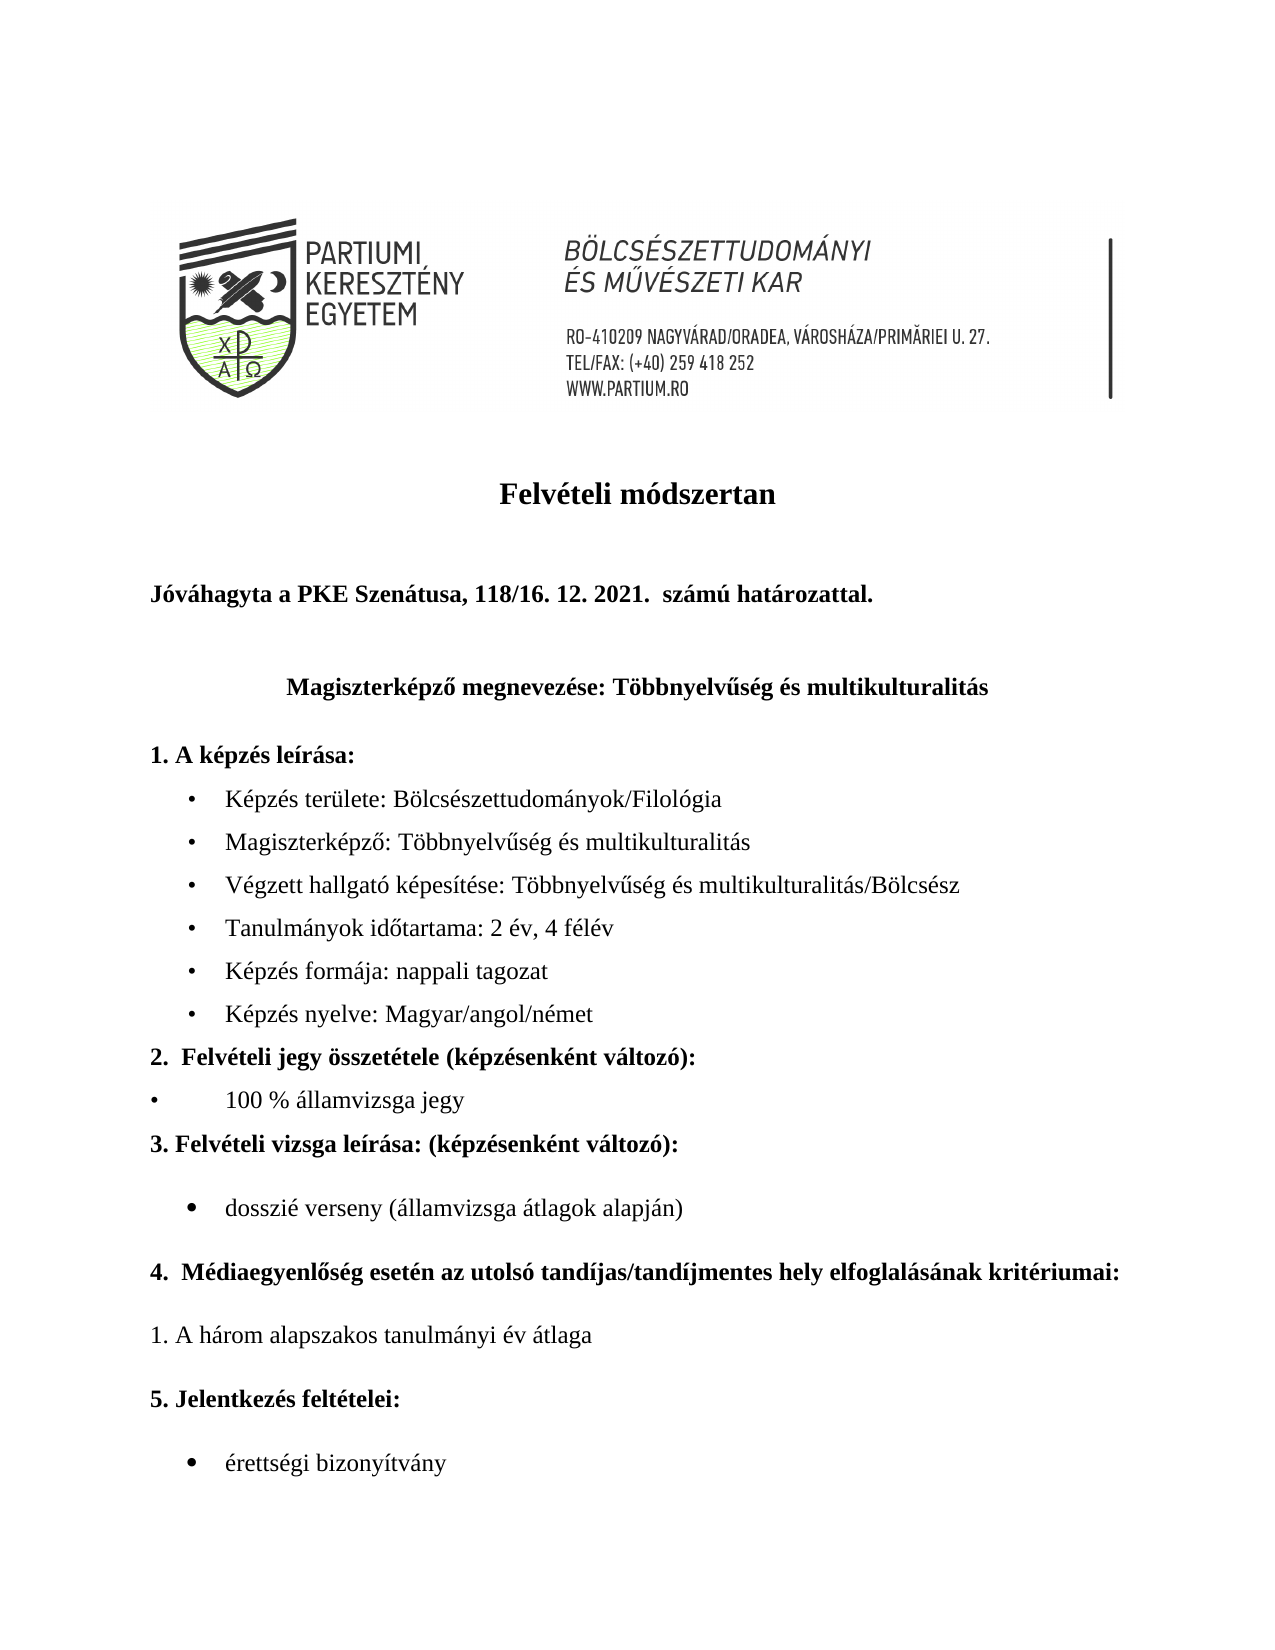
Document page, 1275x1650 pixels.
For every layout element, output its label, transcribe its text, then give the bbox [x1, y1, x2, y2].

list Képzés formája: nappali tagozat [187, 956, 1125, 985]
list Képzés területe: Bölcsészettudományok/Filológia [187, 784, 1125, 812]
list Magiszterképző: Többnyelvűség és multikulturalitás [187, 827, 1125, 856]
text 3. Felvételi vizsga leírása: (képzésenként változó): [150, 1129, 1125, 1157]
list Tanulmányok időtartama: 2 év, 4 félév [187, 913, 1125, 942]
list dosszié verseny (államvizsga átlagok alapján) [187, 1193, 1125, 1221]
list 100 % államvizsga jegy [150, 1086, 1125, 1114]
list Képzés nyelve: Magyar/angol/német [187, 999, 1125, 1028]
text Jóváhagyta a PKE Szenátusa, 118/16. 12. 2021. számú határozattal. [150, 579, 1125, 608]
text Felvételi módszertan [150, 475, 1125, 511]
list Végzett hallgató képesítése: Többnyelvűség és multikulturalitás/Bölcsész [187, 870, 1125, 899]
text 1. A képzés leírása: [150, 741, 1125, 769]
text 4. Médiaegyenlőség esetén az utolsó tandíjas/tandíjmentes hely elfoglalásának kritériumai: [150, 1257, 1125, 1285]
text 2. Felvételi jegy összetétele (képzésenként változó): [150, 1042, 1125, 1071]
text Magiszterképző megnevezése: Többnyelvűség és multikulturalitás [150, 672, 1125, 701]
picture [150, 200, 1125, 412]
text 1. A három alapszakos tanulmányi év átlaga [150, 1321, 1125, 1349]
list érettségi bizonyítvány [187, 1448, 1125, 1477]
text 5. Jelentkezés feltételei: [150, 1384, 1125, 1413]
